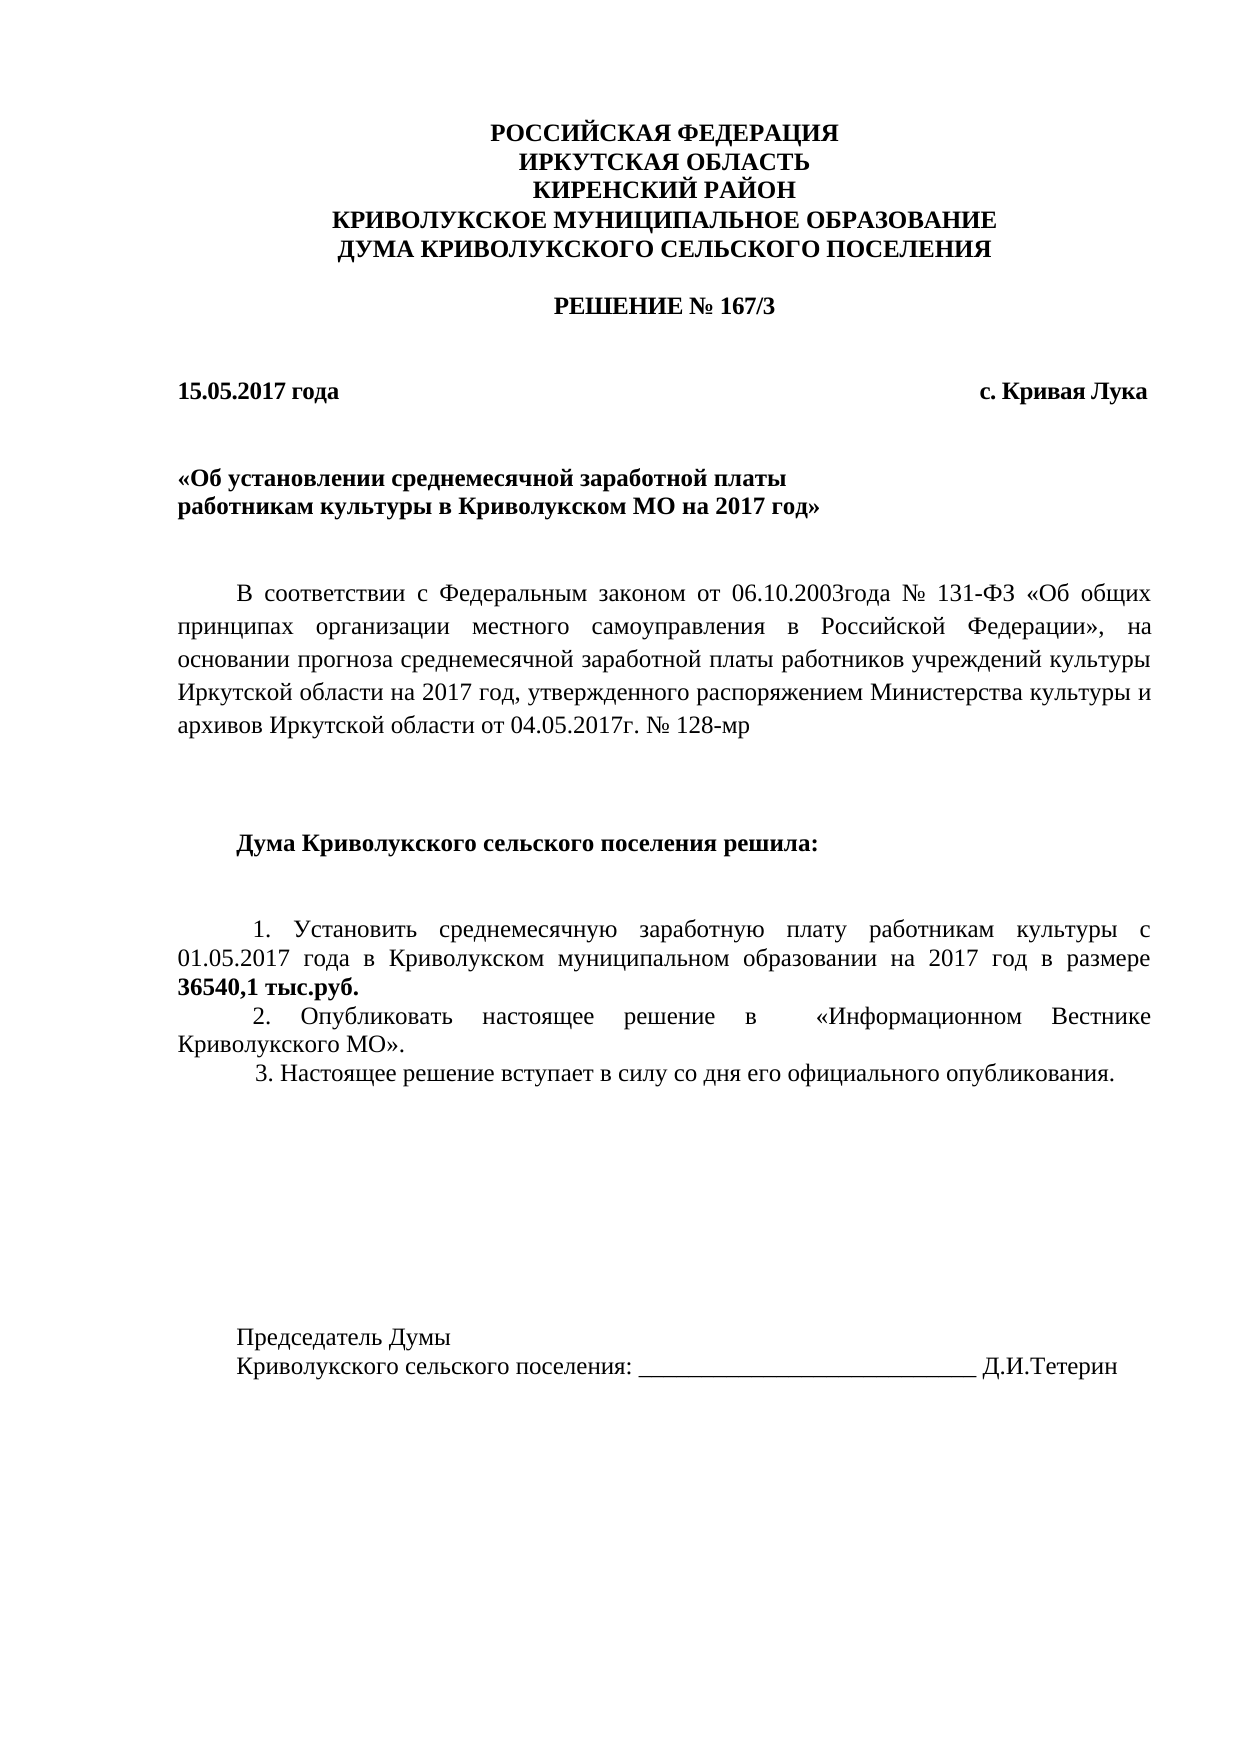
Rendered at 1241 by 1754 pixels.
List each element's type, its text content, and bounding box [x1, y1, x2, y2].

text ИРКУТСКАЯ ОБЛАСТЬ [177, 147, 1152, 176]
text РОССИЙСКАЯ ФЕДЕРАЦИЯ [177, 118, 1152, 147]
text ДУМА КРИВОЛУКСКОГО СЕЛЬСКОГО ПОСЕЛЕНИЯ [177, 234, 1152, 263]
text работникам культуры в Криволукском МО на 2017 год» [177, 491, 1152, 520]
text Председатель Думы [177, 1322, 1152, 1351]
text 15.05.2017 года с. Кривая Лука [177, 376, 1152, 405]
text Криволукского сельского поселения: ___________________________ Д.И.Тетерин [177, 1351, 1152, 1380]
text Дума Криволукского сельского поселения решила: [177, 828, 1152, 857]
text 3. Настоящее решение вступает в силу со дня его официального опубликования. [177, 1058, 1152, 1087]
text «Об установлении среднемесячной заработной платы [177, 463, 1152, 491]
text 2. Опубликовать настоящее решение в «Информационном Вестнике Криволукского МО». [177, 1001, 1152, 1058]
text КИРЕНСКИЙ РАЙОН [177, 176, 1152, 204]
text КРИВОЛУКСКОЕ МУНИЦИПАЛЬНОЕ ОБРАЗОВАНИЕ [177, 205, 1152, 234]
text 1. Установить среднемесячную заработную плату работникам культуры с 01.05.2017 года в Криволукском муниципальном образовании на 2017 год в размере 36540,1 тыс.руб. [177, 914, 1152, 1001]
text В соответствии с Федеральным законом от 06.10.2003года № 131-ФЗ «Об общих принципах организации местного самоуправления в Российской Федерации», на основании прогноза среднемесячной заработной платы работников учреждений культуры Иркутской области на 2017 год, утвержденного распоряжением Министерства культуры и архивов Иркутской области от 04.05.2017г. № 128-мр [177, 578, 1152, 738]
text РЕШЕНИЕ № 167/3 [177, 291, 1152, 320]
